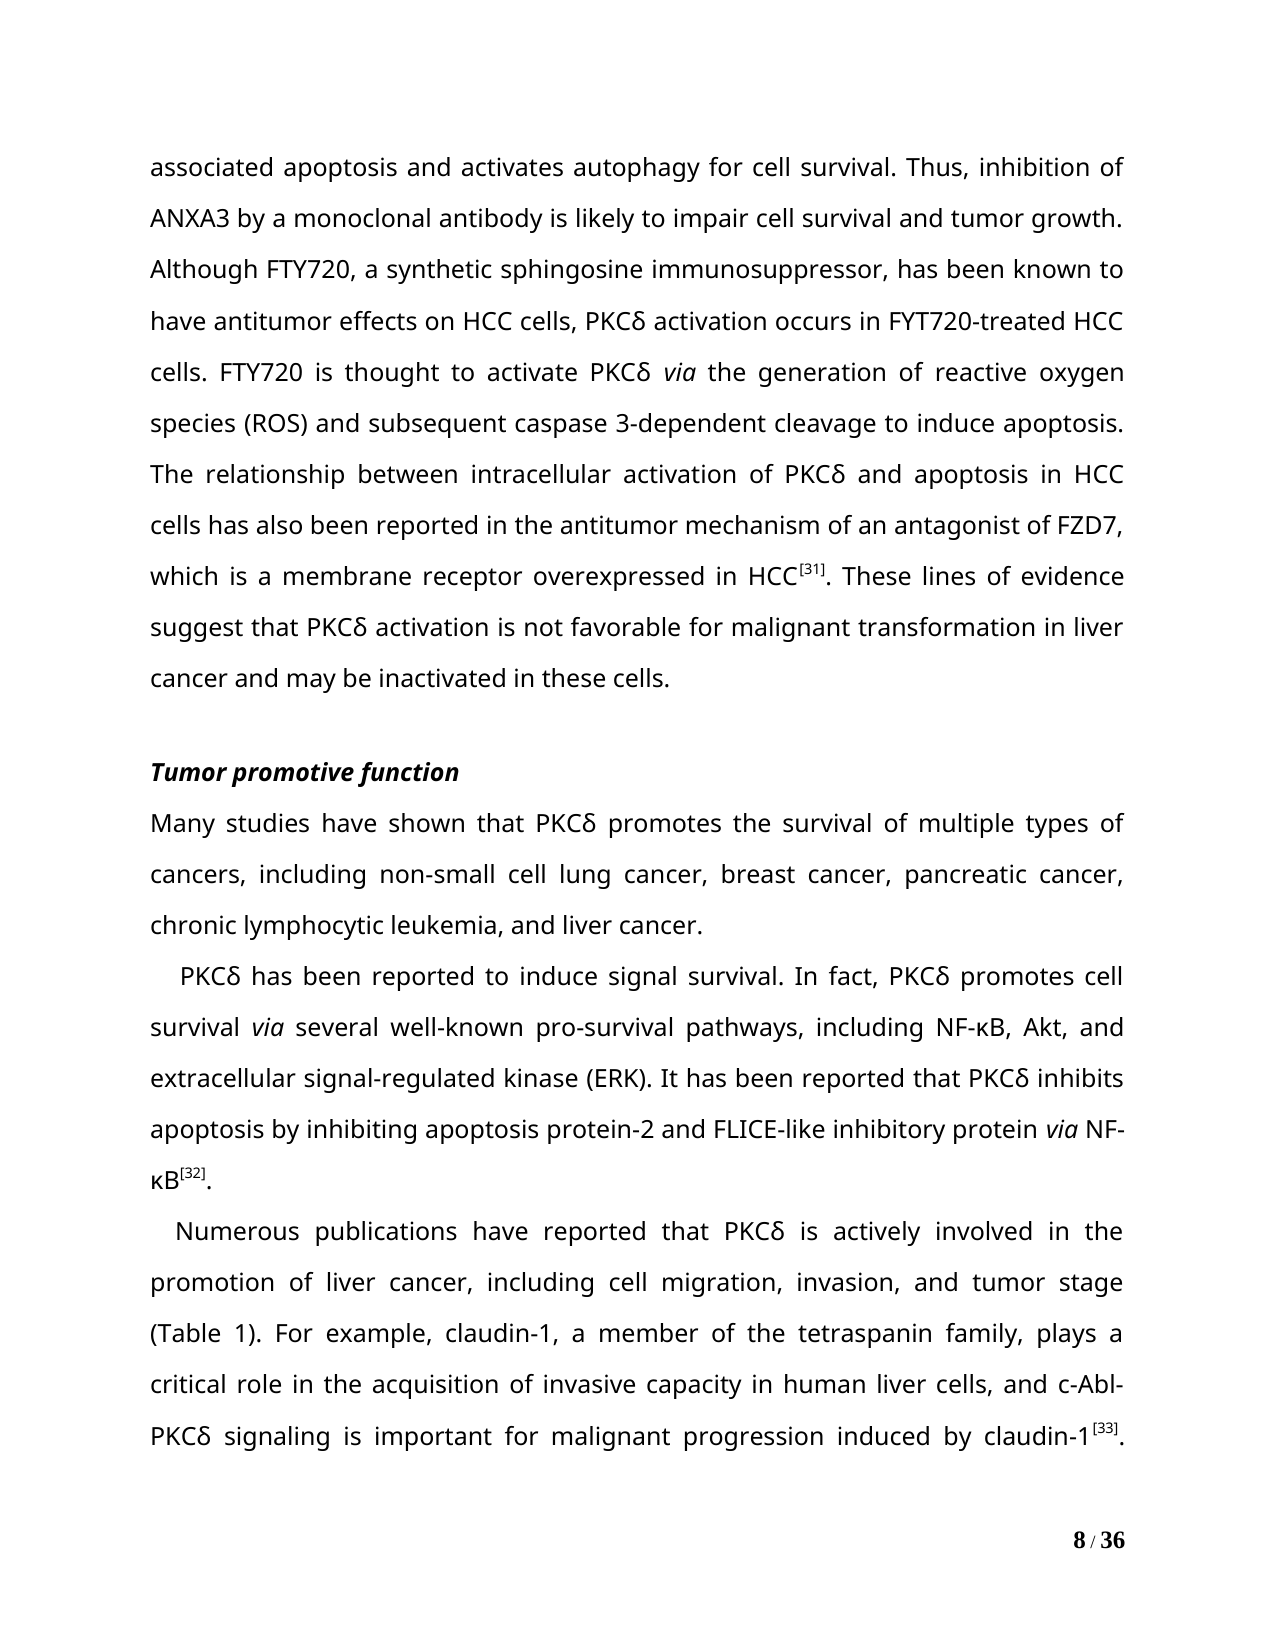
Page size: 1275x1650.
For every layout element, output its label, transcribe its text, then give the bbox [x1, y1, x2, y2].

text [150, 1214, 1125, 1452]
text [150, 150, 1125, 694]
text Tumor promotive function [150, 754, 1125, 789]
text Many studies have shown that PKCδ promotes the survival of multiple types of cancers, including non-small cell lung cancer, breast cancer, pancreatic cancer, chronic lymphocytic leukemia, and liver cancer. [150, 806, 1125, 942]
text PKCδ has been reported to induce signal survival. In fact, PKCδ promotes cell survival via several well-known pro-survival pathways, including NF-κB, Akt, and extracellular signal-regulated kinase (ERK). It has been reported that PKCδ inhibits apoptosis by inhibiting apoptosis protein-2 and FLICE-like inhibitory protein via NF-κB[32]. [150, 959, 1125, 1197]
